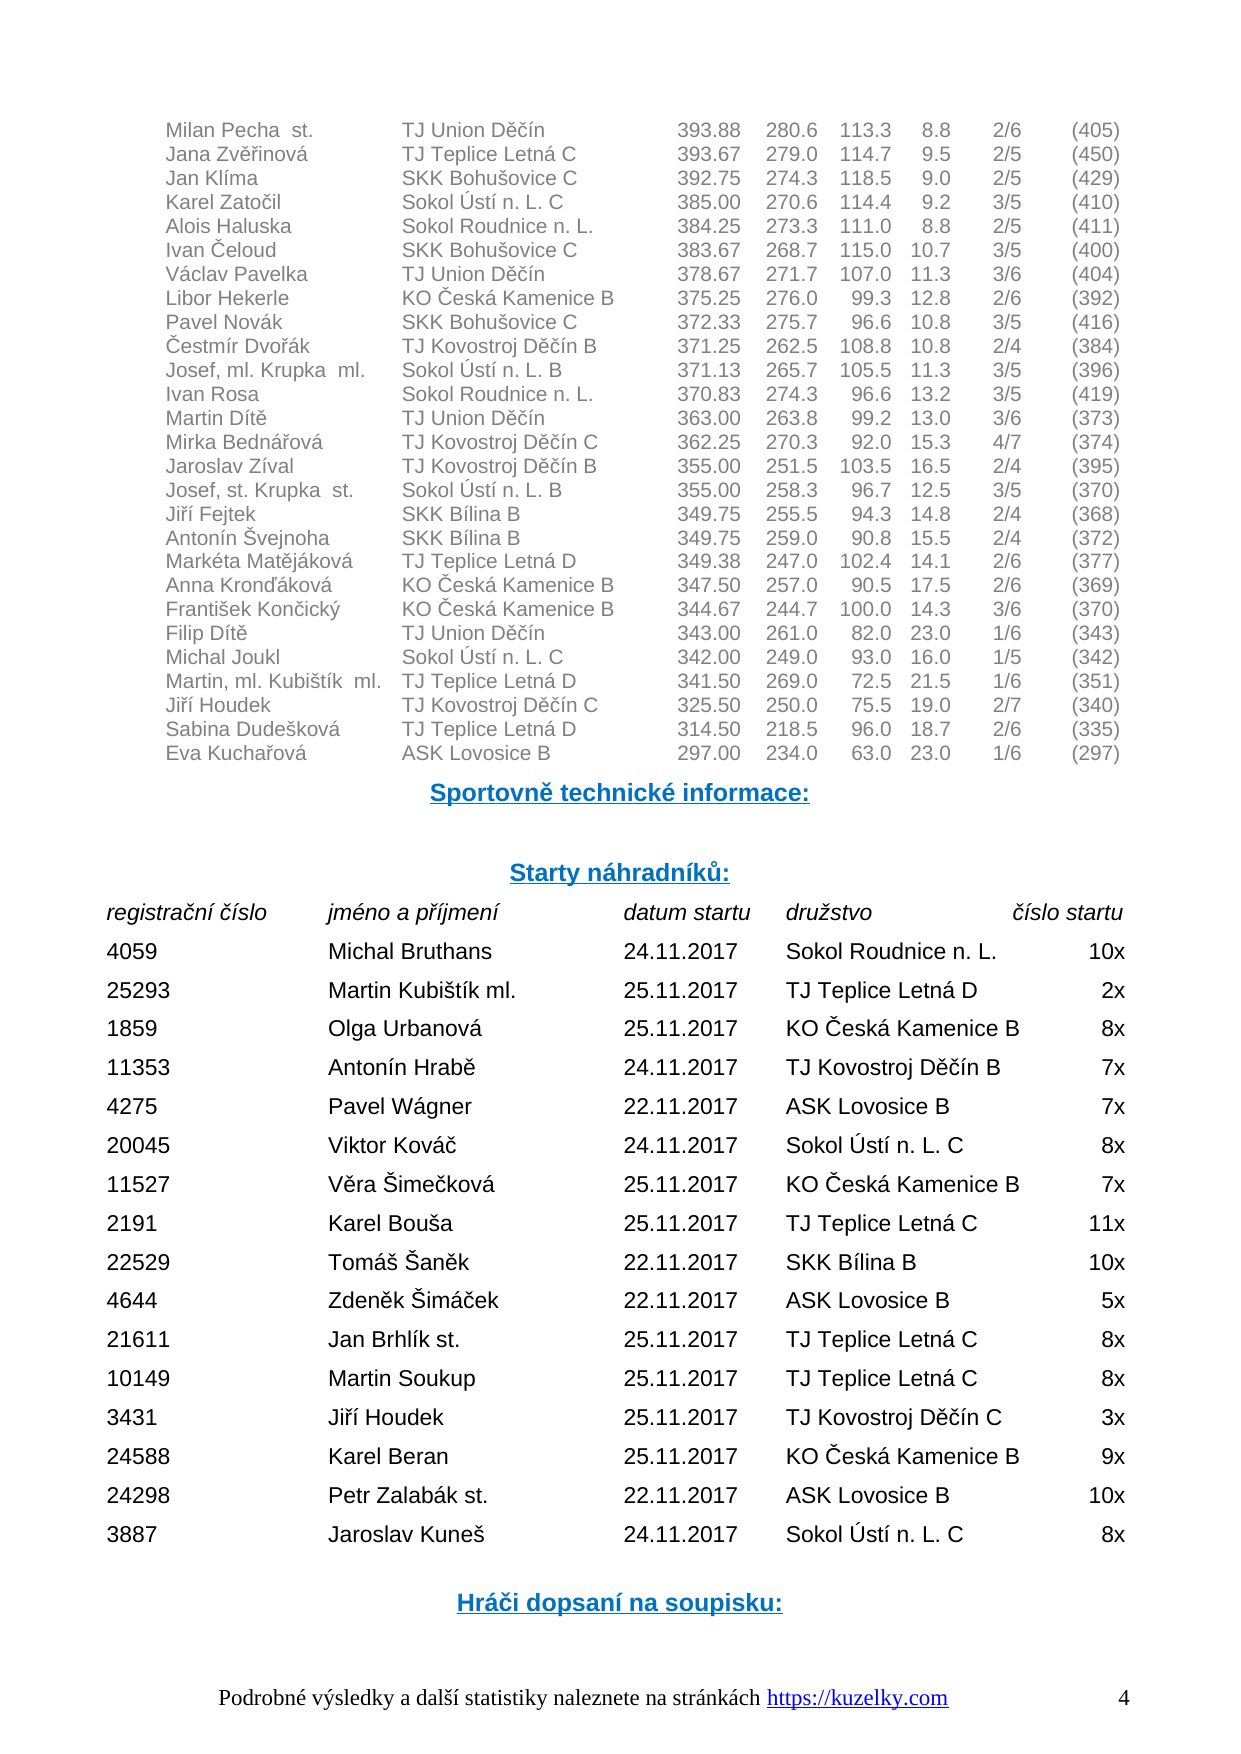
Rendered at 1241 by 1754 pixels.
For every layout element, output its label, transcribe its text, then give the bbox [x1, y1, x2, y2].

text Mirka Bednářová TJ Kovostroj Děčín C 362.25 270.3 92.0 15.3 4/7 (374) [106, 429, 1134, 453]
text Hráči dopsaní na soupisku: [94, 1559, 1145, 1617]
text Martin Dítě TJ Union Děčín 363.00 263.8 99.2 13.0 3/6 (373) [106, 406, 1134, 429]
text 24588 Karel Beran 25.11.2017 KO Česká Kamenice B 9x [106, 1443, 1134, 1469]
text 4644 Zdeněk Šimáček 22.11.2017 ASK Lovosice B 5x [106, 1287, 1134, 1314]
text Antonín Švejnoha SKK Bílina B 349.75 259.0 90.8 15.5 2/4 (372) [106, 525, 1134, 549]
text 4059 Michal Bruthans 24.11.2017 Sokol Roudnice n. L. 10x [106, 938, 1134, 964]
text František Končický KO Česká Kamenice B 344.67 244.7 100.0 14.3 3/6 (370) [106, 597, 1134, 621]
text 21611 Jan Brhlík st. 25.11.2017 TJ Teplice Letná C 8x [106, 1326, 1134, 1353]
text Milan Pecha st. TJ Union Děčín 393.88 280.6 113.3 8.8 2/6 (405) [106, 118, 1134, 142]
text Čestmír Dvořák TJ Kovostroj Děčín B 371.25 262.5 108.8 10.8 2/4 (384) [106, 334, 1134, 358]
text Josef, ml. Krupka ml. Sokol Ústí n. L. B 371.13 265.7 105.5 11.3 3/5 (396) [106, 358, 1134, 382]
text Václav Pavelka TJ Union Děčín 378.67 271.7 107.0 11.3 3/6 (404) [106, 262, 1134, 286]
text Libor Hekerle KO Česká Kamenice B 375.25 276.0 99.3 12.8 2/6 (392) [106, 286, 1134, 310]
text 24298 Petr Zalabák st. 22.11.2017 ASK Lovosice B 10x [106, 1482, 1134, 1508]
text Pavel Novák SKK Bohušovice C 372.33 275.7 96.6 10.8 3/5 (416) [106, 310, 1134, 334]
text Martin, ml. Kubištík ml. TJ Teplice Letná D 341.50 269.0 72.5 21.5 1/6 (351) [106, 669, 1134, 693]
text Filip Dítě TJ Union Děčín 343.00 261.0 82.0 23.0 1/6 (343) [106, 621, 1134, 645]
text Eva Kuchařová ASK Lovosice B 297.00 234.0 63.0 23.0 1/6 (297) [106, 741, 1134, 765]
text 1859 Olga Urbanová 25.11.2017 KO Česká Kamenice B 8x [106, 1015, 1134, 1042]
text Jaroslav Zíval TJ Kovostroj Děčín B 355.00 251.5 103.5 16.5 2/4 (395) [106, 453, 1134, 477]
text Markéta Matějáková TJ Teplice Letná D 349.38 247.0 102.4 14.1 2/6 (377) [106, 549, 1134, 573]
text 22529 Tomáš Šaněk 22.11.2017 SKK Bílina B 10x [106, 1248, 1134, 1275]
text Josef, st. Krupka st. Sokol Ústí n. L. B 355.00 258.3 96.7 12.5 3/5 (370) [106, 477, 1134, 501]
text Sabina Dudešková TJ Teplice Letná D 314.50 218.5 96.0 18.7 2/6 (335) [106, 717, 1134, 741]
text Jana Zvěřinová TJ Teplice Letná C 393.67 279.0 114.7 9.5 2/5 (450) [106, 142, 1134, 166]
text 2191 Karel Bouša 25.11.2017 TJ Teplice Letná C 11x [106, 1210, 1134, 1236]
text 3887 Jaroslav Kuneš 24.11.2017 Sokol Ústí n. L. C 8x [106, 1521, 1134, 1547]
text 25293 Martin Kubištík ml. 25.11.2017 TJ Teplice Letná D 2x [106, 977, 1134, 1003]
text Jiří Fejtek SKK Bílina B 349.75 255.5 94.3 14.8 2/4 (368) [106, 501, 1134, 525]
text registrační číslo jméno a příjmení datum startu družstvo číslo startu [106, 899, 1134, 925]
text Ivan Rosa Sokol Roudnice n. L. 370.83 274.3 96.6 13.2 3/5 (419) [106, 382, 1134, 406]
text Anna Kronďáková KO Česká Kamenice B 347.50 257.0 90.5 17.5 2/6 (369) [106, 573, 1134, 597]
text Sportovně technické informace: [94, 777, 1145, 806]
text 4275 Pavel Wágner 22.11.2017 ASK Lovosice B 7x [106, 1093, 1134, 1119]
text Jiří Houdek TJ Kovostroj Děčín C 325.50 250.0 75.5 19.0 2/7 (340) [106, 693, 1134, 717]
text Michal Joukl Sokol Ústí n. L. C 342.00 249.0 93.0 16.0 1/5 (342) [106, 645, 1134, 669]
text Alois Haluska Sokol Roudnice n. L. 384.25 273.3 111.0 8.8 2/5 (411) [106, 214, 1134, 238]
text 11527 Věra Šimečková 25.11.2017 KO Česká Kamenice B 7x [106, 1171, 1134, 1197]
text Jan Klíma SKK Bohušovice C 392.75 274.3 118.5 9.0 2/5 (429) [106, 166, 1134, 190]
text 20045 Viktor Kováč 24.11.2017 Sokol Ústí n. L. C 8x [106, 1132, 1134, 1158]
text Karel Zatočil Sokol Ústí n. L. C 385.00 270.6 114.4 9.2 3/5 (410) [106, 190, 1134, 214]
text Starty náhradníků: [94, 858, 1145, 886]
text 3431 Jiří Houdek 25.11.2017 TJ Kovostroj Děčín C 3x [106, 1404, 1134, 1430]
text Ivan Čeloud SKK Bohušovice C 383.67 268.7 115.0 10.7 3/5 (400) [106, 238, 1134, 262]
text 10149 Martin Soukup 25.11.2017 TJ Teplice Letná C 8x [106, 1365, 1134, 1391]
text 11353 Antonín Hrabě 24.11.2017 TJ Kovostroj Děčín B 7x [106, 1054, 1134, 1081]
